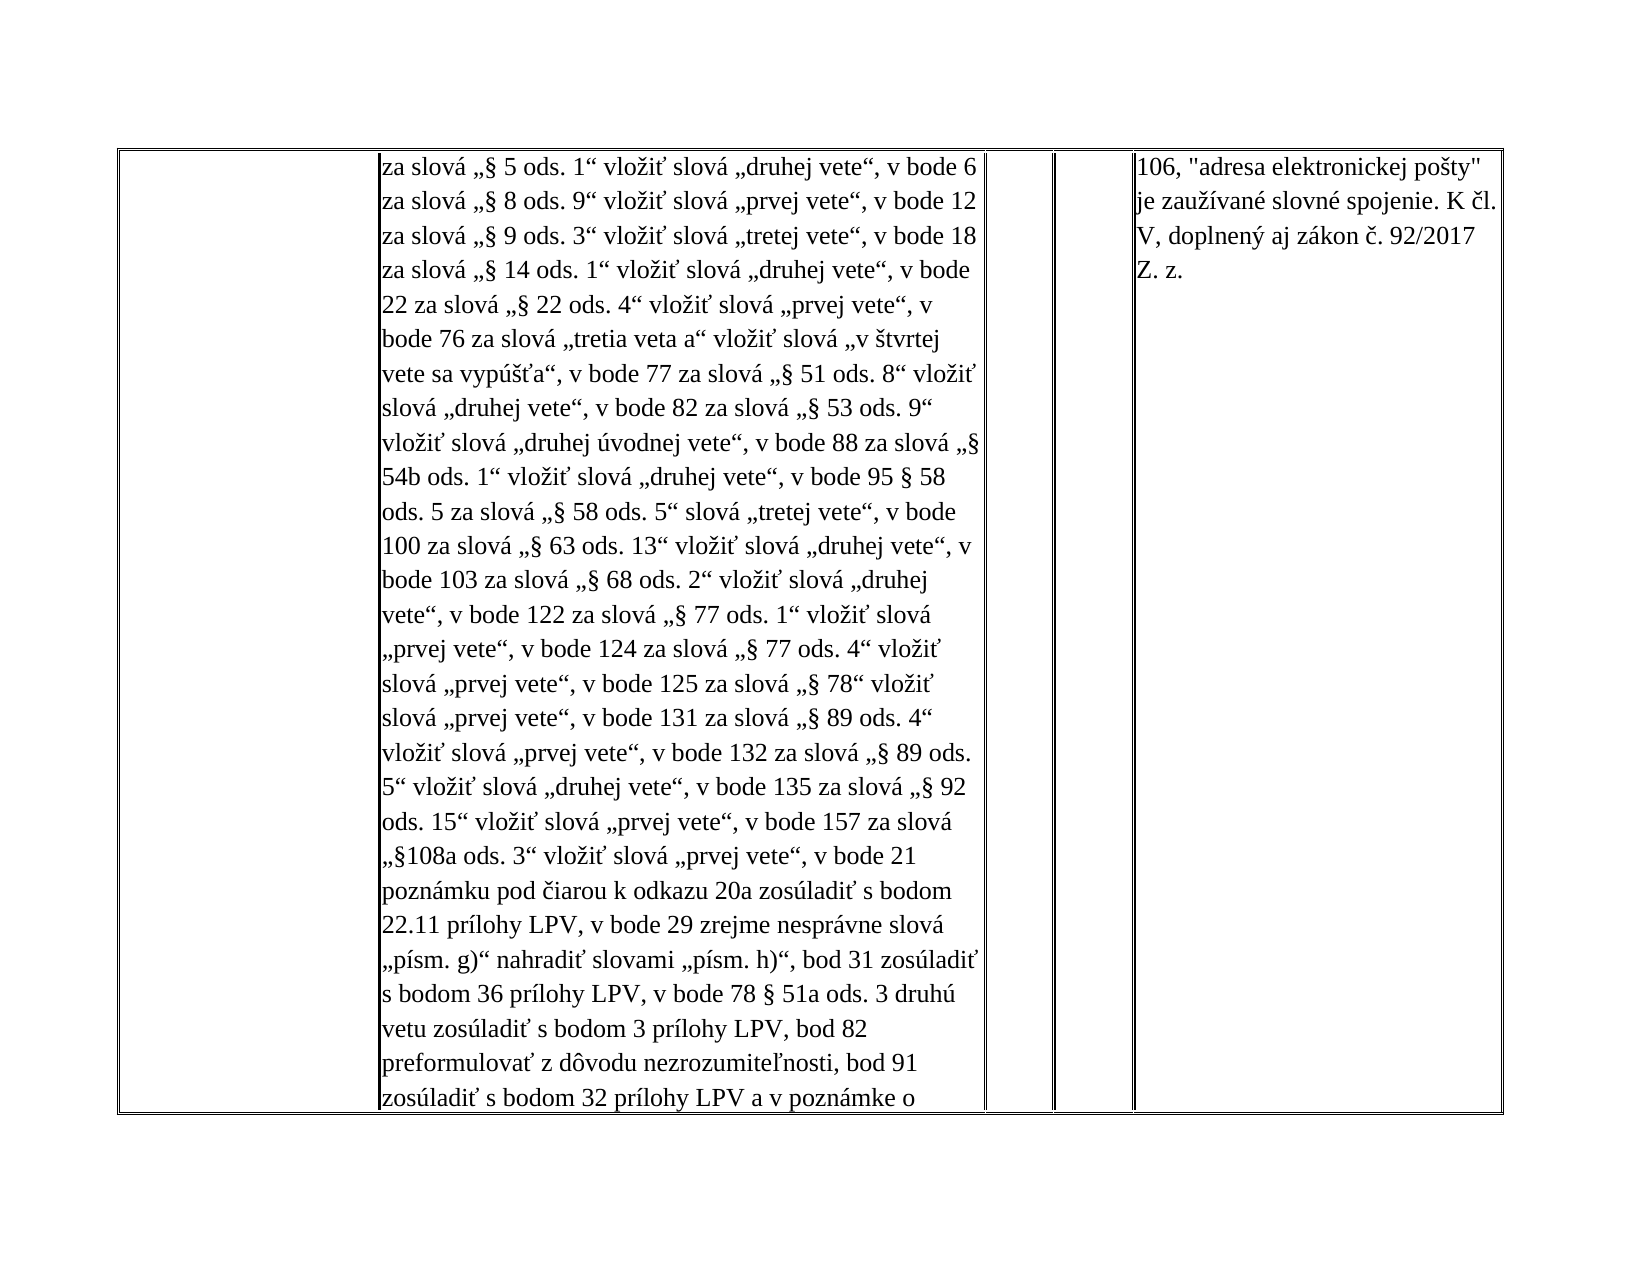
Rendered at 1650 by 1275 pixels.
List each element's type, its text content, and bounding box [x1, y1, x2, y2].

table_cell MFSR [120, 151, 379, 1112]
table_cell ČA [1054, 149, 1134, 1112]
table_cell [1134, 151, 1501, 1112]
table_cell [379, 151, 986, 1112]
table_cell O [986, 149, 1054, 1112]
